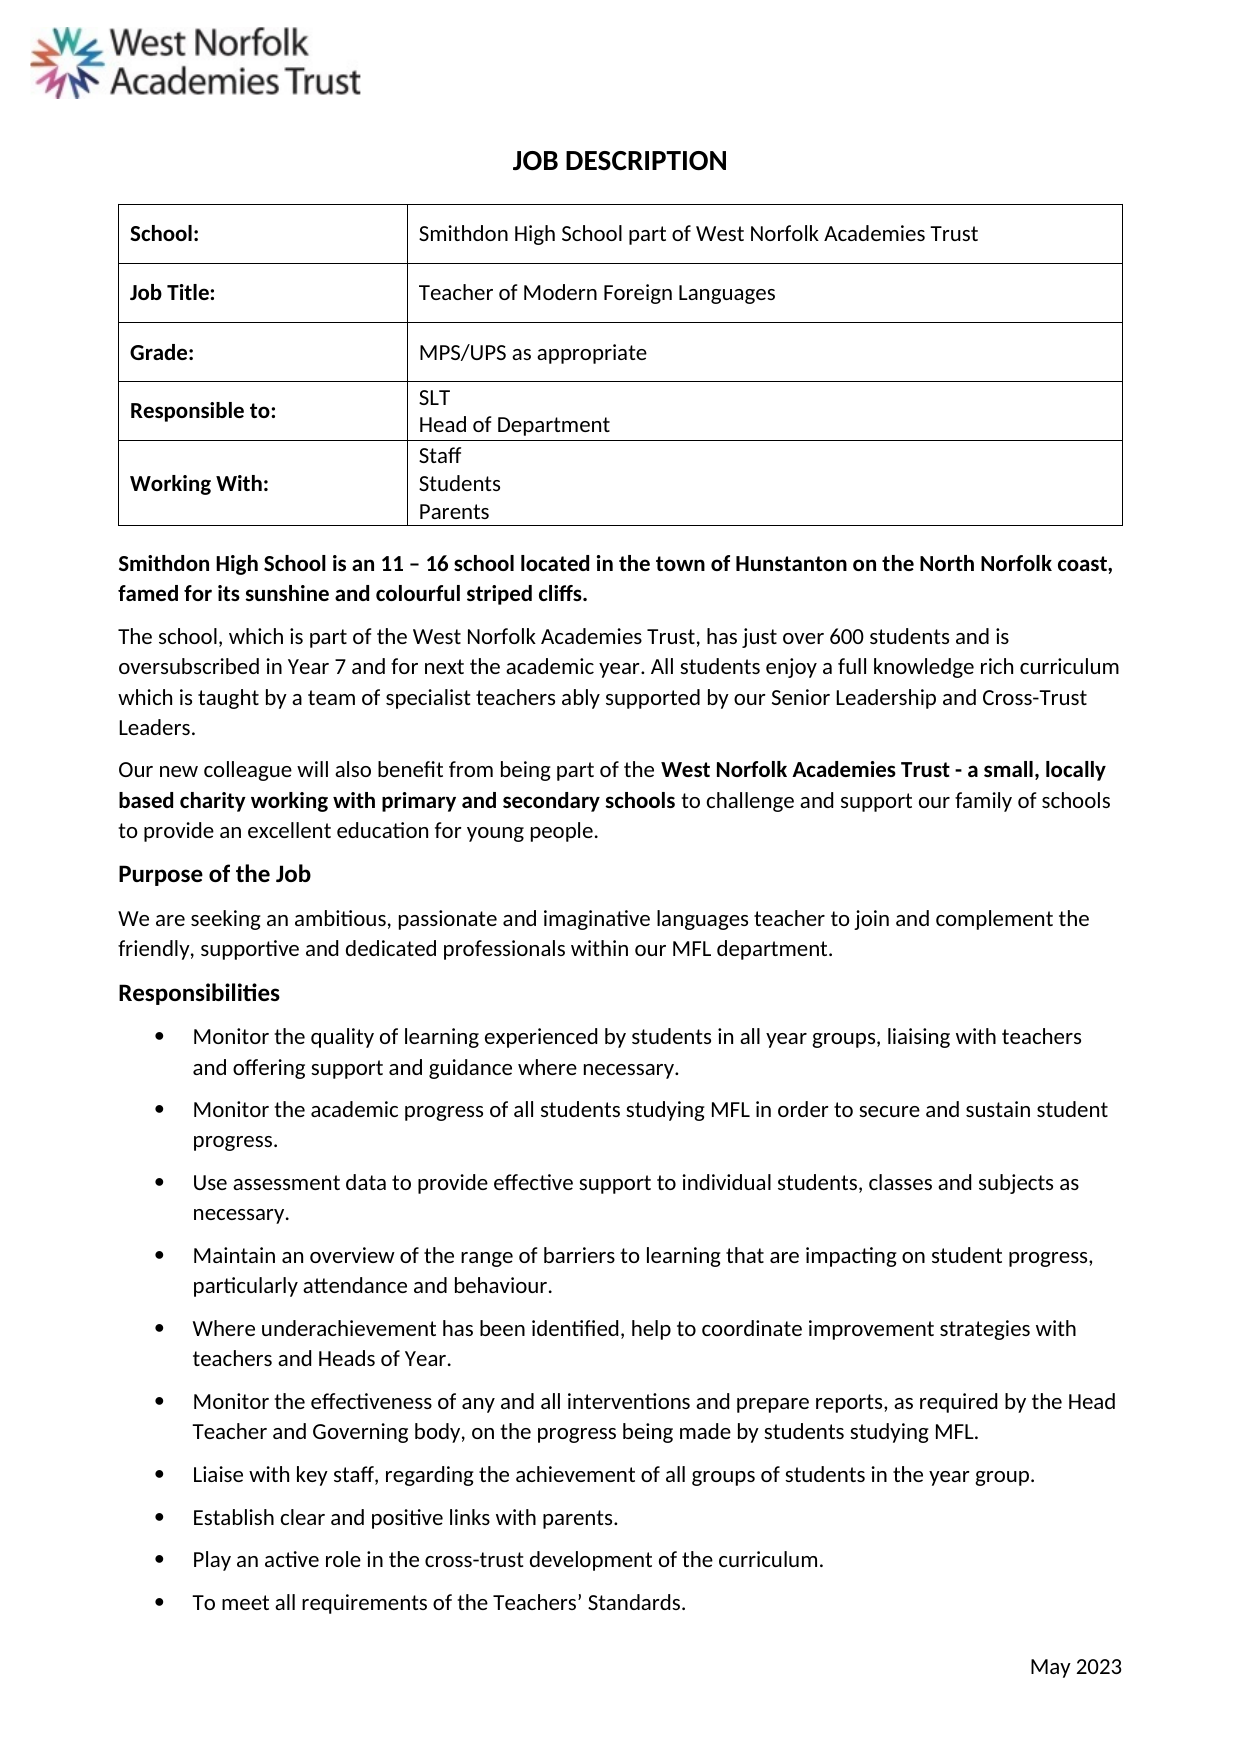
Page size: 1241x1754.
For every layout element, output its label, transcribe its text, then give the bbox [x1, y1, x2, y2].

table_cell Teacher of Modern Foreign Languages [408, 264, 1122, 322]
list Monitor the academic progress of all students studying MFL in order to secure and sustain student progress. [155, 1095, 1122, 1153]
list Monitor the quality of learning experienced by students in all year groups, liaising with teachers and offering support and guidance where necessary. [155, 1022, 1122, 1081]
text Our new colleague will also benefit from being part of the West Norfolk Academies Trust - a small, locally based charity working with primary and secondary schools to challenge and support our family of schools to provide an excellent education for young people. [118, 756, 1122, 844]
list Where underachievement has been identified, help to coordinate improvement strategies with teachers and Heads of Year. [155, 1314, 1122, 1372]
list Liaise with key staff, regarding the achievement of all groups of students in the year group. [155, 1460, 1122, 1488]
list Maintain an overview of the range of barriers to learning that are impacting on student progress, particularly attendance and behaviour. [155, 1241, 1122, 1299]
list Establish clear and positive links with parents. [155, 1503, 1122, 1531]
text JOB DESCRIPTION [118, 142, 1122, 177]
list Use assessment data to provide effective support to individual students, classes and subjects as necessary. [155, 1168, 1122, 1226]
text Smithdon High School is an 11 – 16 school located in the town of Hunstanton on the North Norfolk coast, famed for its sunshine and colourful striped cliffs. [118, 549, 1122, 607]
table_header School: [119, 205, 407, 262]
table_cell Working With: [119, 441, 407, 525]
text Responsibilities [118, 977, 1093, 1007]
table_cell Responsible to: [119, 382, 407, 440]
list Monitor the effectiveness of any and all interventions and prepare reports, as required by the Head Teacher and Governing body, on the progress being made by students studying MFL. [155, 1387, 1122, 1445]
table_cell Job Title: [119, 264, 407, 322]
table_cell MPS/UPS as appropriate [408, 323, 1122, 381]
text Purpose of the Job [118, 859, 1122, 889]
text The school, which is part of the West Norfolk Academies Trust, has just over 600 students and is oversubscribed in Year 7 and for next the academic year. All students enjoy a full knowledge rich curriculum which is taught by a team of specialist teachers ably supported by our Senior Leadership and Cross-Trust Leaders. [118, 622, 1122, 741]
table_cell Grade: [119, 323, 407, 381]
picture [30, 27, 361, 99]
list Play an active role in the cross-trust development of the curriculum. [155, 1545, 1122, 1573]
text We are seeking an ambitious, passionate and imaginative languages teacher to join and complement the friendly, supportive and dedicated professionals within our MFL department. [118, 904, 1122, 962]
table_cell Staff Students Parents [408, 441, 1122, 525]
table_cell SLT Head of Department [408, 382, 1122, 440]
list To meet all requirements of the Teachers’ Standards. [155, 1588, 1122, 1616]
table_header Smithdon High School part of West Norfolk Academies Trust [408, 205, 1122, 262]
